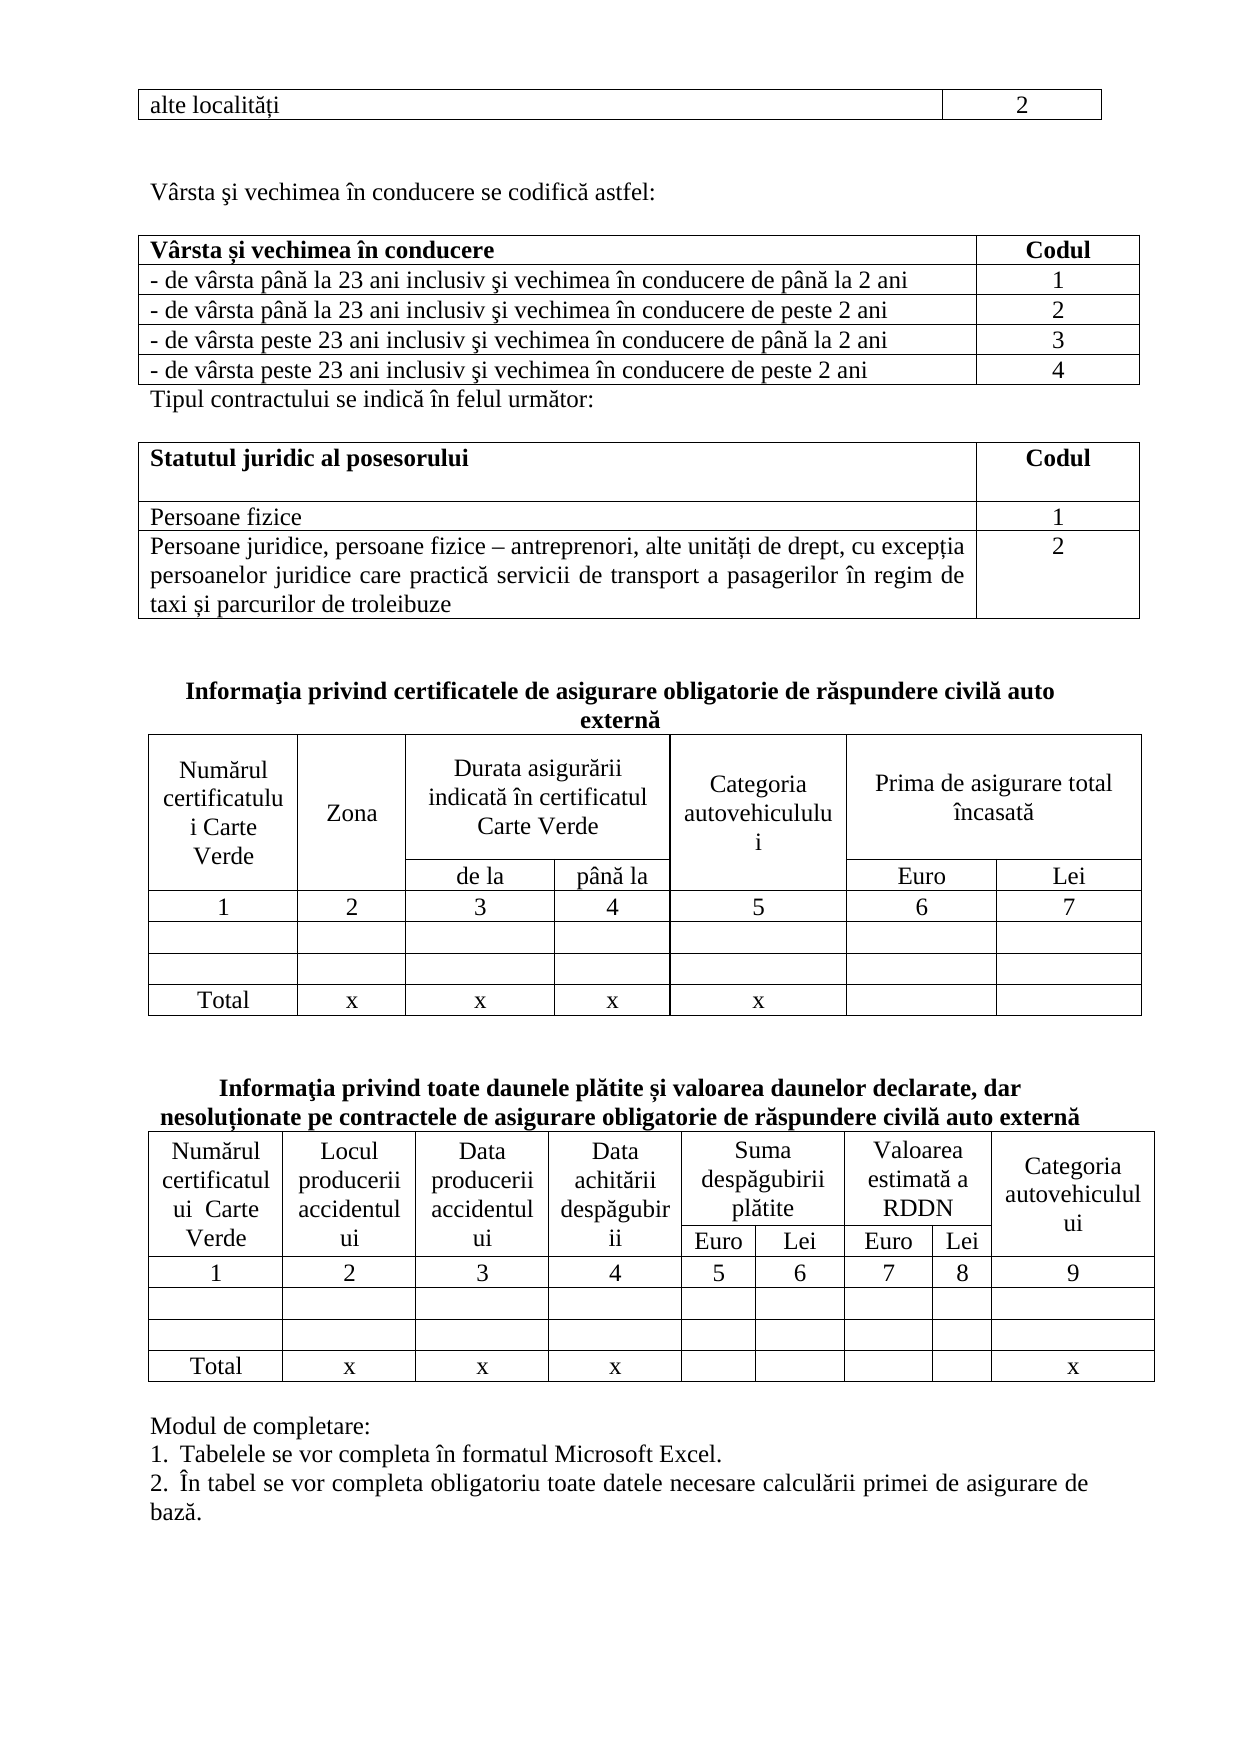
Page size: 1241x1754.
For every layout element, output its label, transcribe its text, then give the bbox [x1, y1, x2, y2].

table_cell 3 [416, 1257, 548, 1287]
table_cell până la [555, 860, 669, 890]
table_cell [997, 954, 1141, 984]
table_cell [149, 1288, 282, 1318]
table_cell [756, 1351, 844, 1381]
table_cell alte localități [139, 90, 942, 118]
table_cell [283, 1320, 415, 1350]
table_header Statutul juridic al posesorului [139, 443, 976, 501]
table_cell 4 [977, 355, 1139, 383]
table_cell - de vârsta peste 23 ani inclusiv şi vechimea în conducere de peste 2 ani [139, 355, 976, 383]
table_header Codul [977, 443, 1139, 501]
table_cell 2 [298, 891, 405, 921]
table_cell [149, 922, 297, 952]
text Vârsta şi vechimea în conducere se codifică astfel: [150, 177, 1090, 206]
table_cell 3 [977, 325, 1139, 354]
table_cell 2 [977, 531, 1139, 618]
text Informaţia privind toate daunele plătite și valoarea daunelor declarate, dar nesoluționate pe contractele de asigurare obligatorie de răspundere civilă auto externă [150, 1073, 1090, 1131]
table_cell x [992, 1351, 1154, 1381]
table_cell [933, 1320, 991, 1350]
table_cell 6 [847, 891, 996, 921]
table_cell 8 [933, 1257, 991, 1287]
table_cell Persoane juridice, persoane fizice – antreprenori, alte unități de drept, cu excepția persoanelor juridice care practică servicii de transport a pasagerilor în regim de taxi și parcurilor de troleibuze [139, 531, 976, 618]
table_cell Lei [997, 860, 1141, 890]
text Informaţia privind certificatele de asigurare obligatorie de răspundere civilă auto externă [150, 676, 1090, 734]
table_header Suma despăgubirii plătite [682, 1132, 844, 1225]
table_cell 2 [977, 295, 1139, 324]
table_cell [298, 922, 405, 952]
table_header Codul [977, 236, 1139, 264]
table_cell 7 [997, 891, 1141, 921]
table_cell Euro [847, 860, 996, 890]
table_cell x [671, 985, 846, 1015]
text Modul de completare: [150, 1411, 1090, 1439]
table_cell [992, 1288, 1154, 1318]
table_cell Euro [682, 1226, 755, 1256]
table_cell [997, 922, 1141, 952]
table_cell 9 [992, 1257, 1154, 1287]
table_cell de la [406, 860, 554, 890]
table_cell 5 [682, 1257, 755, 1287]
table_cell [933, 1351, 991, 1381]
table_cell Lei [933, 1226, 991, 1256]
table_cell 1 [977, 265, 1139, 294]
table_cell Lei [756, 1226, 844, 1256]
table_cell x [555, 985, 669, 1015]
table_cell [682, 1288, 755, 1318]
table_header Categoria autovehiculului [992, 1132, 1154, 1256]
table_cell [845, 1288, 932, 1318]
table_cell [992, 1320, 1154, 1350]
table_cell [149, 1320, 282, 1350]
table_cell [283, 1288, 415, 1318]
table_cell 1 [149, 1257, 282, 1287]
table_header Categoria autovehiculului [671, 735, 846, 890]
table_header Zona [298, 735, 405, 890]
table_cell - de vârsta până la 23 ani inclusiv şi vechimea în conducere de până la 2 ani [139, 265, 976, 294]
table_cell x [416, 1351, 548, 1381]
table_cell 4 [549, 1257, 681, 1287]
table_cell [671, 922, 846, 952]
table_cell 6 [756, 1257, 844, 1287]
table_cell [406, 922, 554, 952]
table_cell [549, 1320, 681, 1350]
table_cell 2 [943, 90, 1101, 118]
table_header Numărul certificatului Carte Verde [149, 1132, 282, 1256]
table_cell - de vârsta până la 23 ani inclusiv şi vechimea în conducere de peste 2 ani [139, 295, 976, 324]
table_cell [682, 1320, 755, 1350]
list Tabelele se vor completa în formatul Microsoft Excel. [150, 1439, 1090, 1468]
table_cell 5 [671, 891, 846, 921]
table_cell - de vârsta peste 23 ani inclusiv şi vechimea în conducere de până la 2 ani [139, 325, 976, 354]
table_cell x [406, 985, 554, 1015]
table_cell 1 [149, 891, 297, 921]
table_cell [671, 954, 846, 984]
table_cell Euro [845, 1226, 932, 1256]
table_cell x [298, 985, 405, 1015]
table_cell 4 [555, 891, 669, 921]
table_cell [845, 1351, 932, 1381]
table_cell [416, 1288, 548, 1318]
table_header Durata asigurării indicată în certificatul Carte Verde [406, 735, 669, 859]
table_cell x [283, 1351, 415, 1381]
table_cell Total [149, 1351, 282, 1381]
table_cell 3 [406, 891, 554, 921]
table_cell 2 [283, 1257, 415, 1287]
table_cell Total [149, 985, 297, 1015]
table_cell [756, 1320, 844, 1350]
table_cell [997, 985, 1141, 1015]
table_cell [149, 954, 297, 984]
table_cell [845, 1320, 932, 1350]
table_cell [682, 1351, 755, 1381]
table_cell 1 [977, 502, 1139, 530]
table_header Data achitării despăgubirii [549, 1132, 681, 1256]
table_cell [847, 922, 996, 952]
table_cell [847, 954, 996, 984]
table_cell [847, 985, 996, 1015]
table_cell [933, 1288, 991, 1318]
table_cell [555, 954, 669, 984]
table_cell x [549, 1351, 681, 1381]
table_header Valoarea estimată a RDDN [845, 1132, 991, 1225]
table_cell Persoane fizice [139, 502, 976, 530]
table_header Vârsta și vechimea în conducere [139, 236, 976, 264]
table_cell [298, 954, 405, 984]
table_header Numărul certificatului Carte Verde [149, 735, 297, 890]
table_cell [555, 922, 669, 952]
table_cell 7 [845, 1257, 932, 1287]
list În tabel se vor completa obligatoriu toate datele necesare calculării primei de asigurare de bază. [150, 1468, 1090, 1526]
table_cell [406, 954, 554, 984]
text Tipul contractului se indică în felul următor: [150, 385, 1090, 413]
table_header Locul producerii accidentului [283, 1132, 415, 1256]
table_header Prima de asigurare total încasată [847, 735, 1141, 859]
table_cell [549, 1288, 681, 1318]
table_cell [416, 1320, 548, 1350]
table_cell [756, 1288, 844, 1318]
table_header Data producerii accidentului [416, 1132, 548, 1256]
